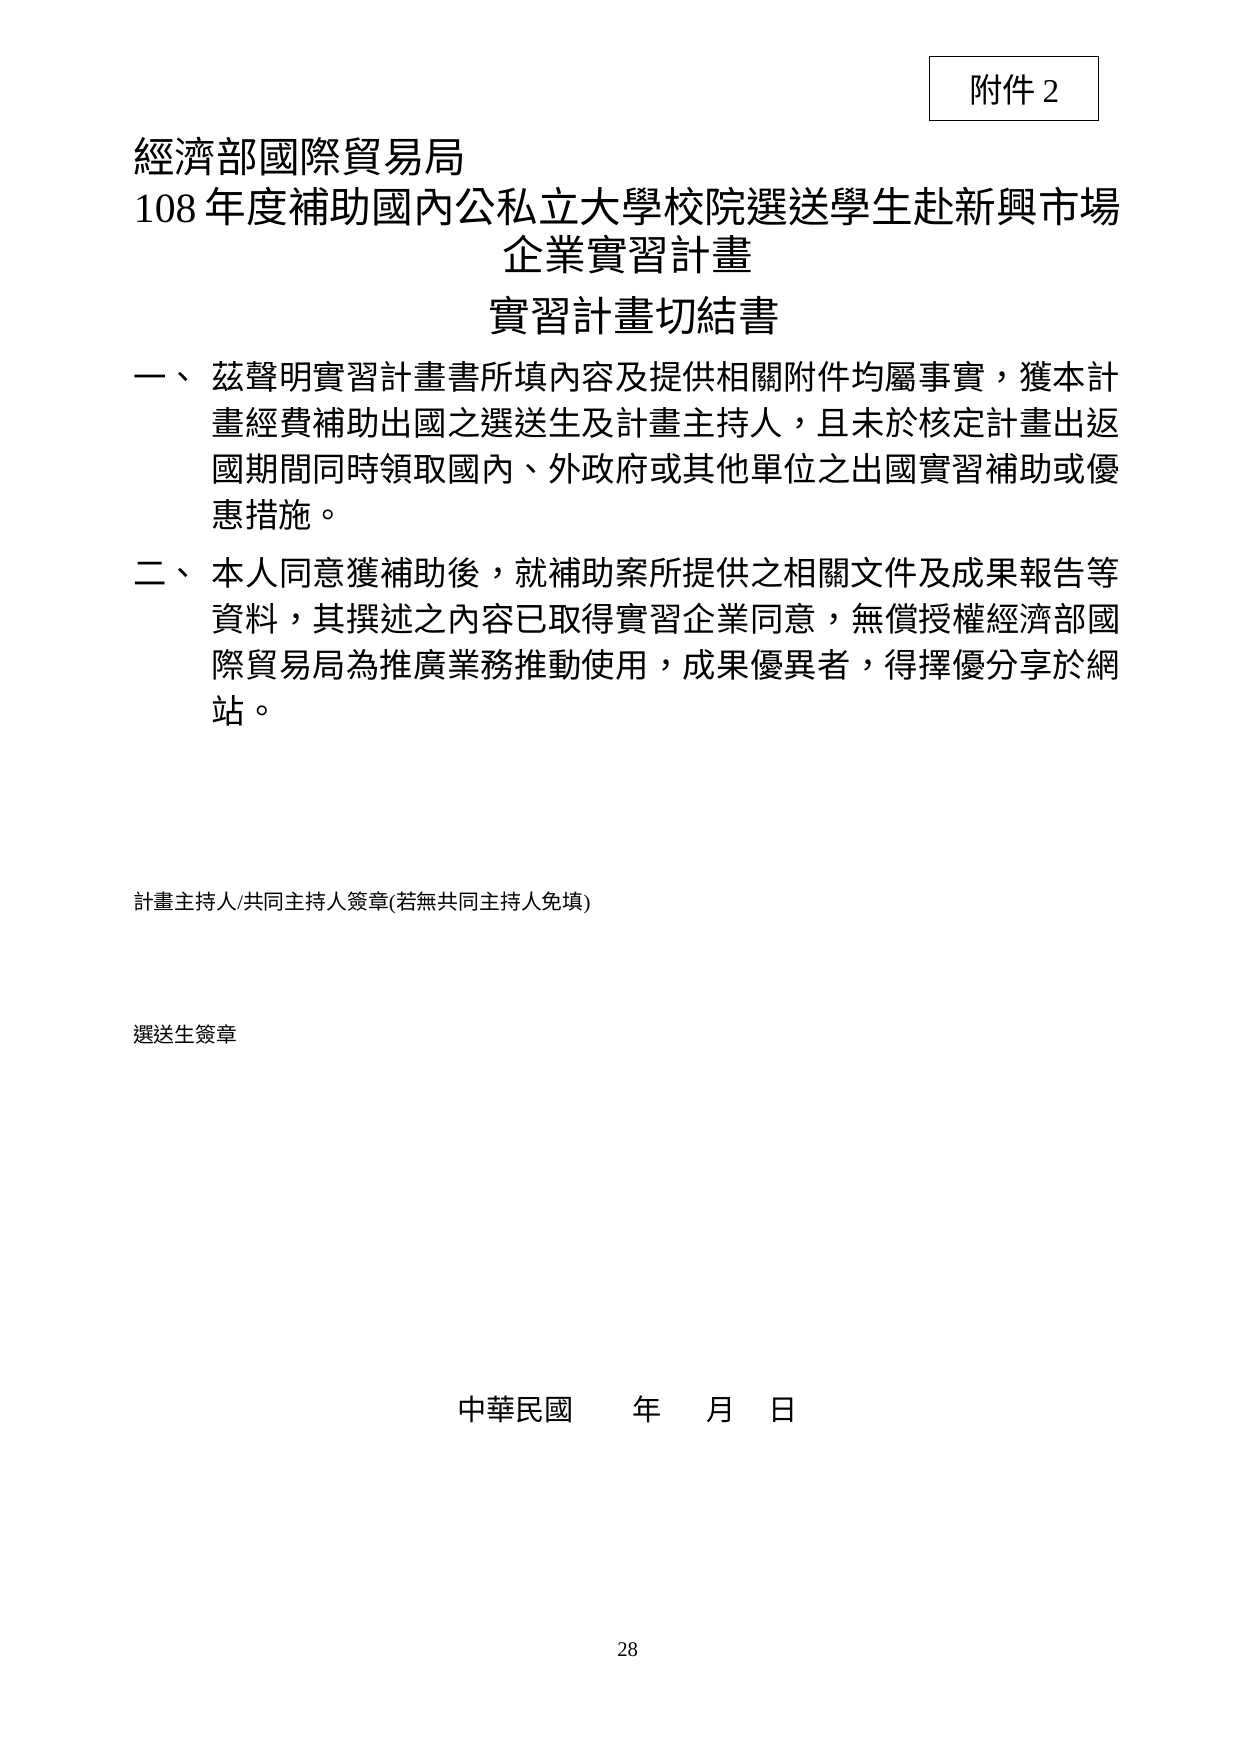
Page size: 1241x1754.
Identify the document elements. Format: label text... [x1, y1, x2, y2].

text 中華民國 年 月 日 [133, 1386, 1122, 1429]
list 茲聲明實習計畫書所填內容及提供相關附件均屬事實，獲本計畫經費補助出國之選送生及計畫主持人，且未於核定計畫出返國期間同時領取國內、外政府或其他單位之出國實習補助或優惠措施。 [133, 353, 1120, 536]
list 本人同意獲補助後，就補助案所提供之相關文件及成果報告等資料，其撰述之內容已取得實習企業同意，無償授權經濟部國際貿易局為推廣業務推動使用，成果優異者，得擇優分享於網站。 [133, 549, 1120, 732]
text 選送生簽章 [133, 1016, 1122, 1049]
text 實習計畫切結書 [148, 293, 1120, 341]
text 108年度補助國內公私立大學校院選送學生赴新興市場企業實習計畫 [133, 184, 1122, 280]
text 計畫主持人/共同主持人簽章(若無共同主持人免填) [133, 882, 1122, 916]
